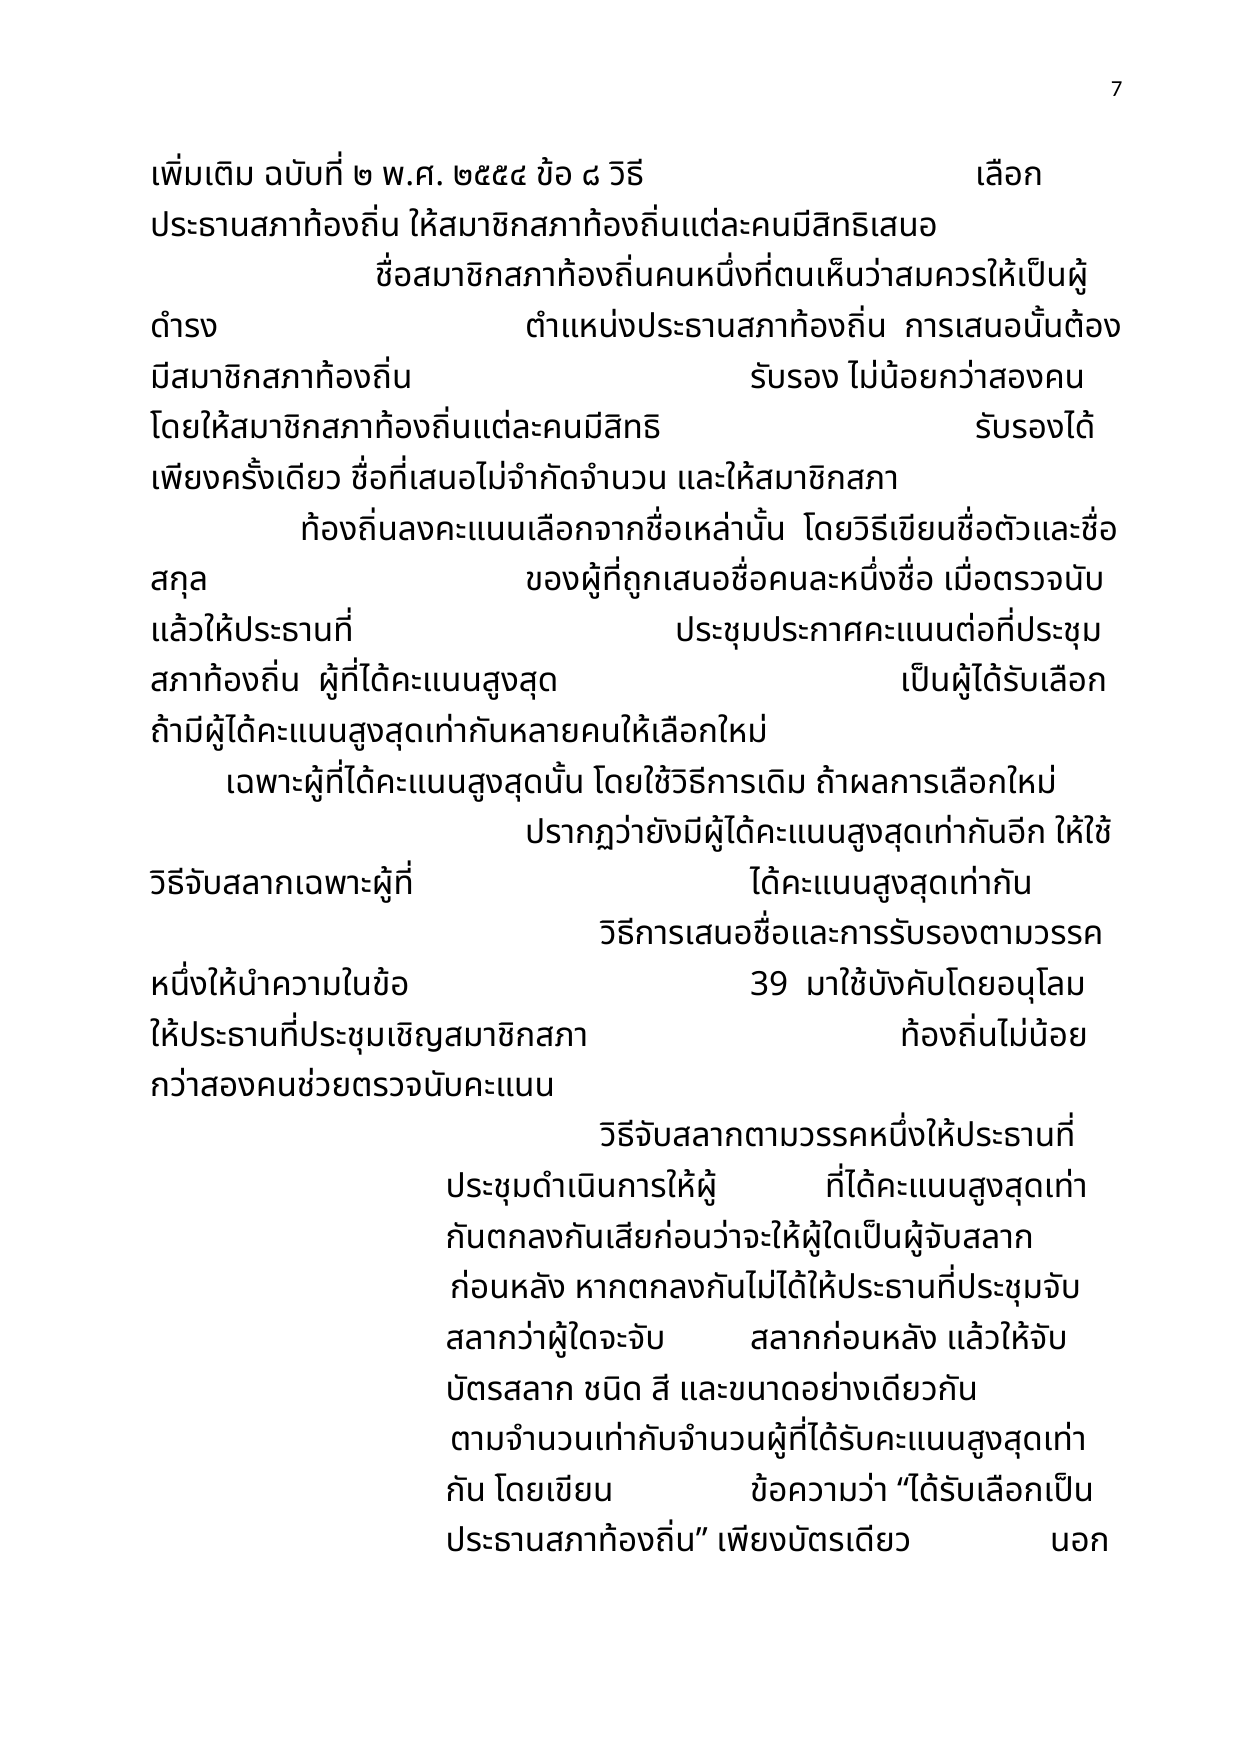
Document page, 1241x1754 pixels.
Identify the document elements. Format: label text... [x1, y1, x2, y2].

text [150, 150, 1122, 909]
text วิธีการเสนอชื่อและการรับรองตามวรรคหนึ่งให้นำความในข้อ 39 มาใช้บังคับโดยอนุโลม ให้ประธานที่ประชุมเชิญสมาชิกสภา ท้องถิ่นไม่น้อยกว่าสองคนช่วยตรวจนับคะแนน [150, 909, 1122, 1111]
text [445, 1111, 1122, 1567]
